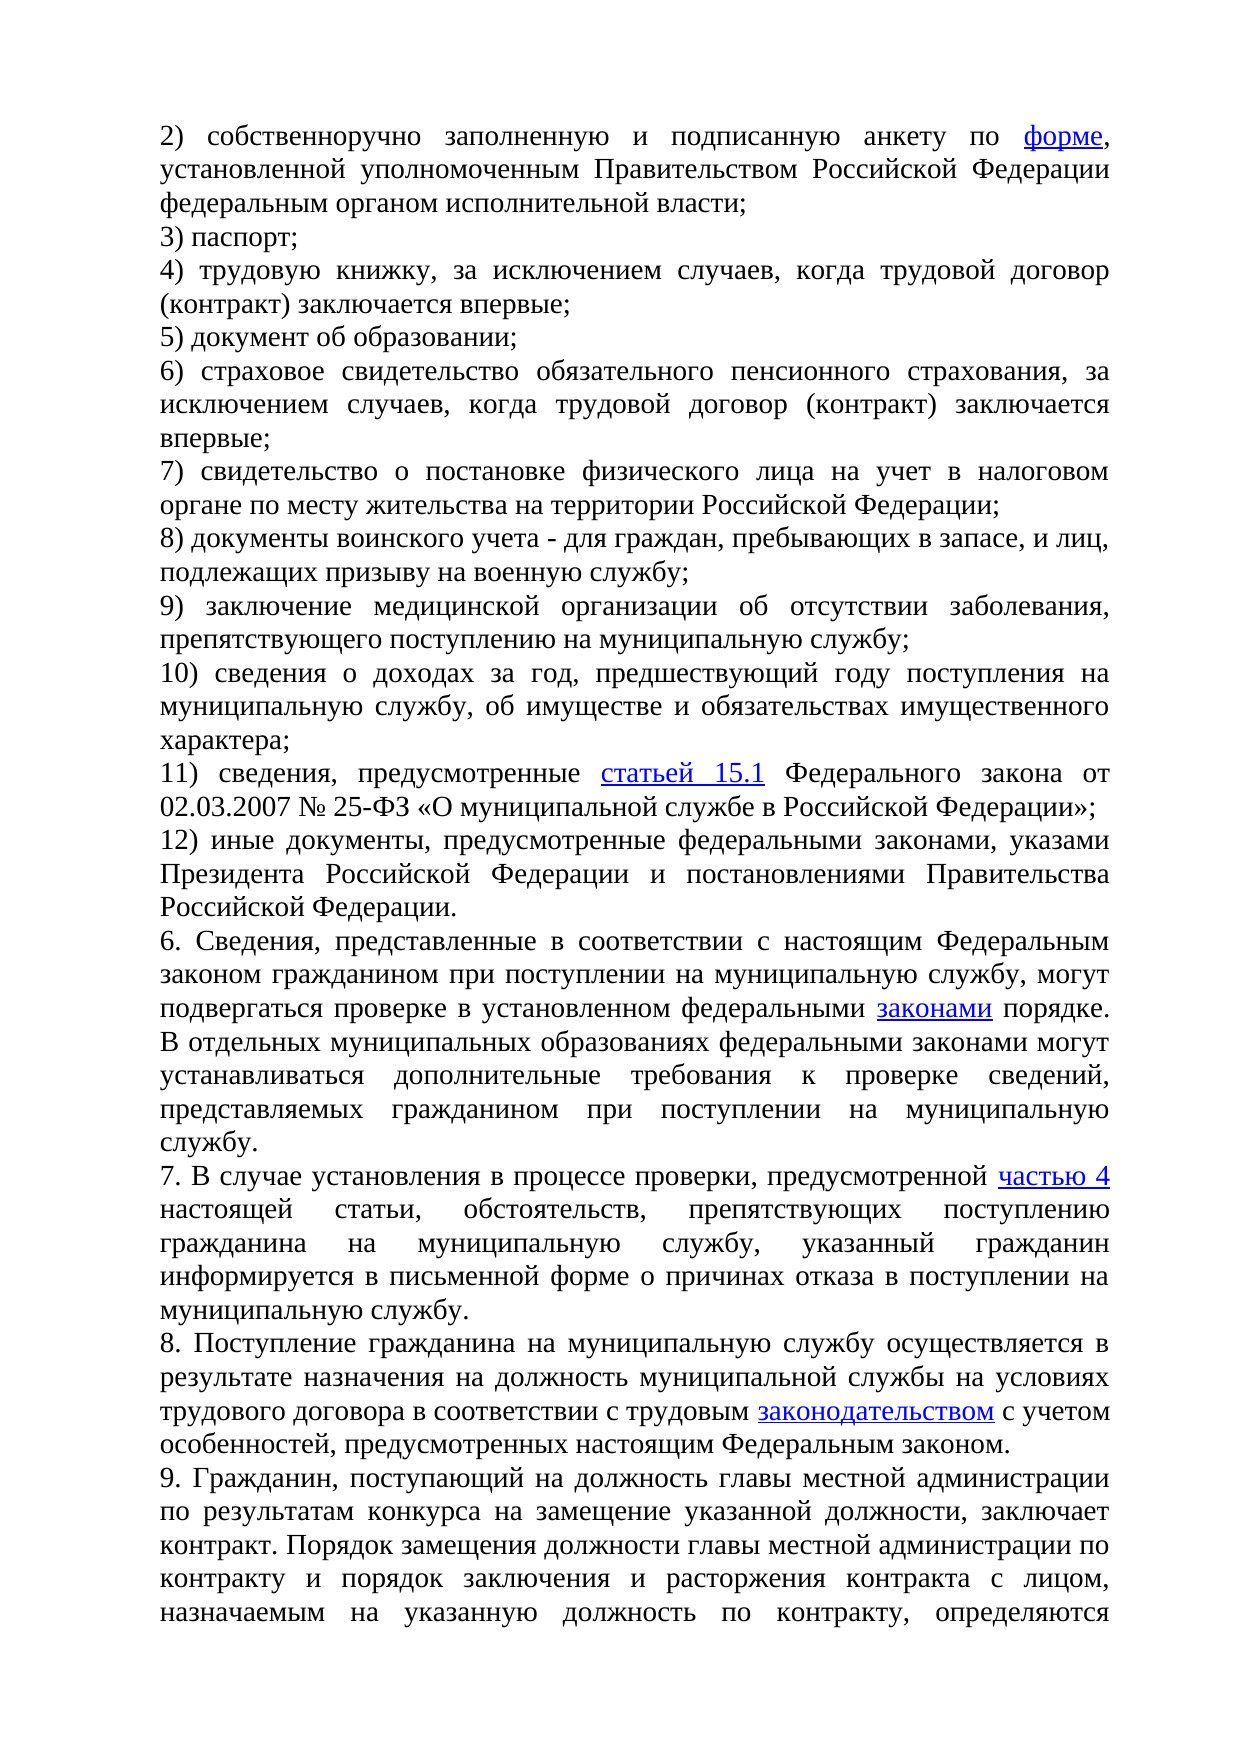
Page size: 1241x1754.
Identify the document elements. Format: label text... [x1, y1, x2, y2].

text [159, 1460, 1110, 1627]
text 9) заключение медицинской организации об отсутствии заболевания, препятствующего поступлению на муниципальную службу; [159, 588, 1110, 655]
text 4) трудовую книжку, за исключением случаев, когда трудовой договор (контракт) заключается впервые; [159, 252, 1110, 319]
text 3) паспорт; [159, 219, 1110, 252]
text 6) страховое свидетельство обязательного пенсионного страхования, за исключением случаев, когда трудовой договор (контракт) заключается впервые; [159, 353, 1110, 453]
text 6. Сведения, представленные в соответствии с настоящим Федеральным законом гражданином при поступлении на муниципальную службу, могут подвергаться проверке в установленном федеральными законами порядке. В отдельных муниципальных образованиях федеральными законами могут устанавливаться дополнительные требования к проверке сведений, представляемых гражданином при поступлении на муниципальную службу. [159, 923, 1110, 1158]
text 10) сведения о доходах за год, предшествующий году поступления на муниципальную службу, об имуществе и обязательствах имущественного характера; [159, 655, 1110, 755]
text 8) документы воинского учета - для граждан, пребывающих в запасе, и лиц, подлежащих призыву на военную службу; [159, 521, 1110, 588]
text 2) собственноручно заполненную и подписанную анкету по форме, установленной уполномоченным Правительством Российской Федерации федеральным органом исполнительной власти; [159, 118, 1110, 219]
text 12) иные документы, предусмотренные федеральными законами, указами Президента Российской Федерации и постановлениями Правительства Российской Федерации. [159, 822, 1110, 923]
text 5) документ об образовании; [159, 319, 1110, 353]
text 8. Поступление гражданина на муниципальную службу осуществляется в результате назначения на должность муниципальной службы на условиях трудового договора в соответствии с трудовым законодательством с учетом особенностей, предусмотренных настоящим Федеральным законом. [159, 1326, 1110, 1460]
text 7. В случае установления в процессе проверки, предусмотренной частью 4 настоящей статьи, обстоятельств, препятствующих поступлению гражданина на муниципальную службу, указанный гражданин информируется в письменной форме о причинах отказа в поступлении на муниципальную службу. [159, 1158, 1110, 1326]
text 7) свидетельство о постановке физического лица на учет в налоговом органе по месту жительства на территории Российской Федерации; [159, 453, 1110, 521]
text 11) сведения, предусмотренные статьей 15.1 Федерального закона от 02.03.2007 № 25-ФЗ «О муниципальной службе в Российской Федерации»; [159, 755, 1110, 822]
